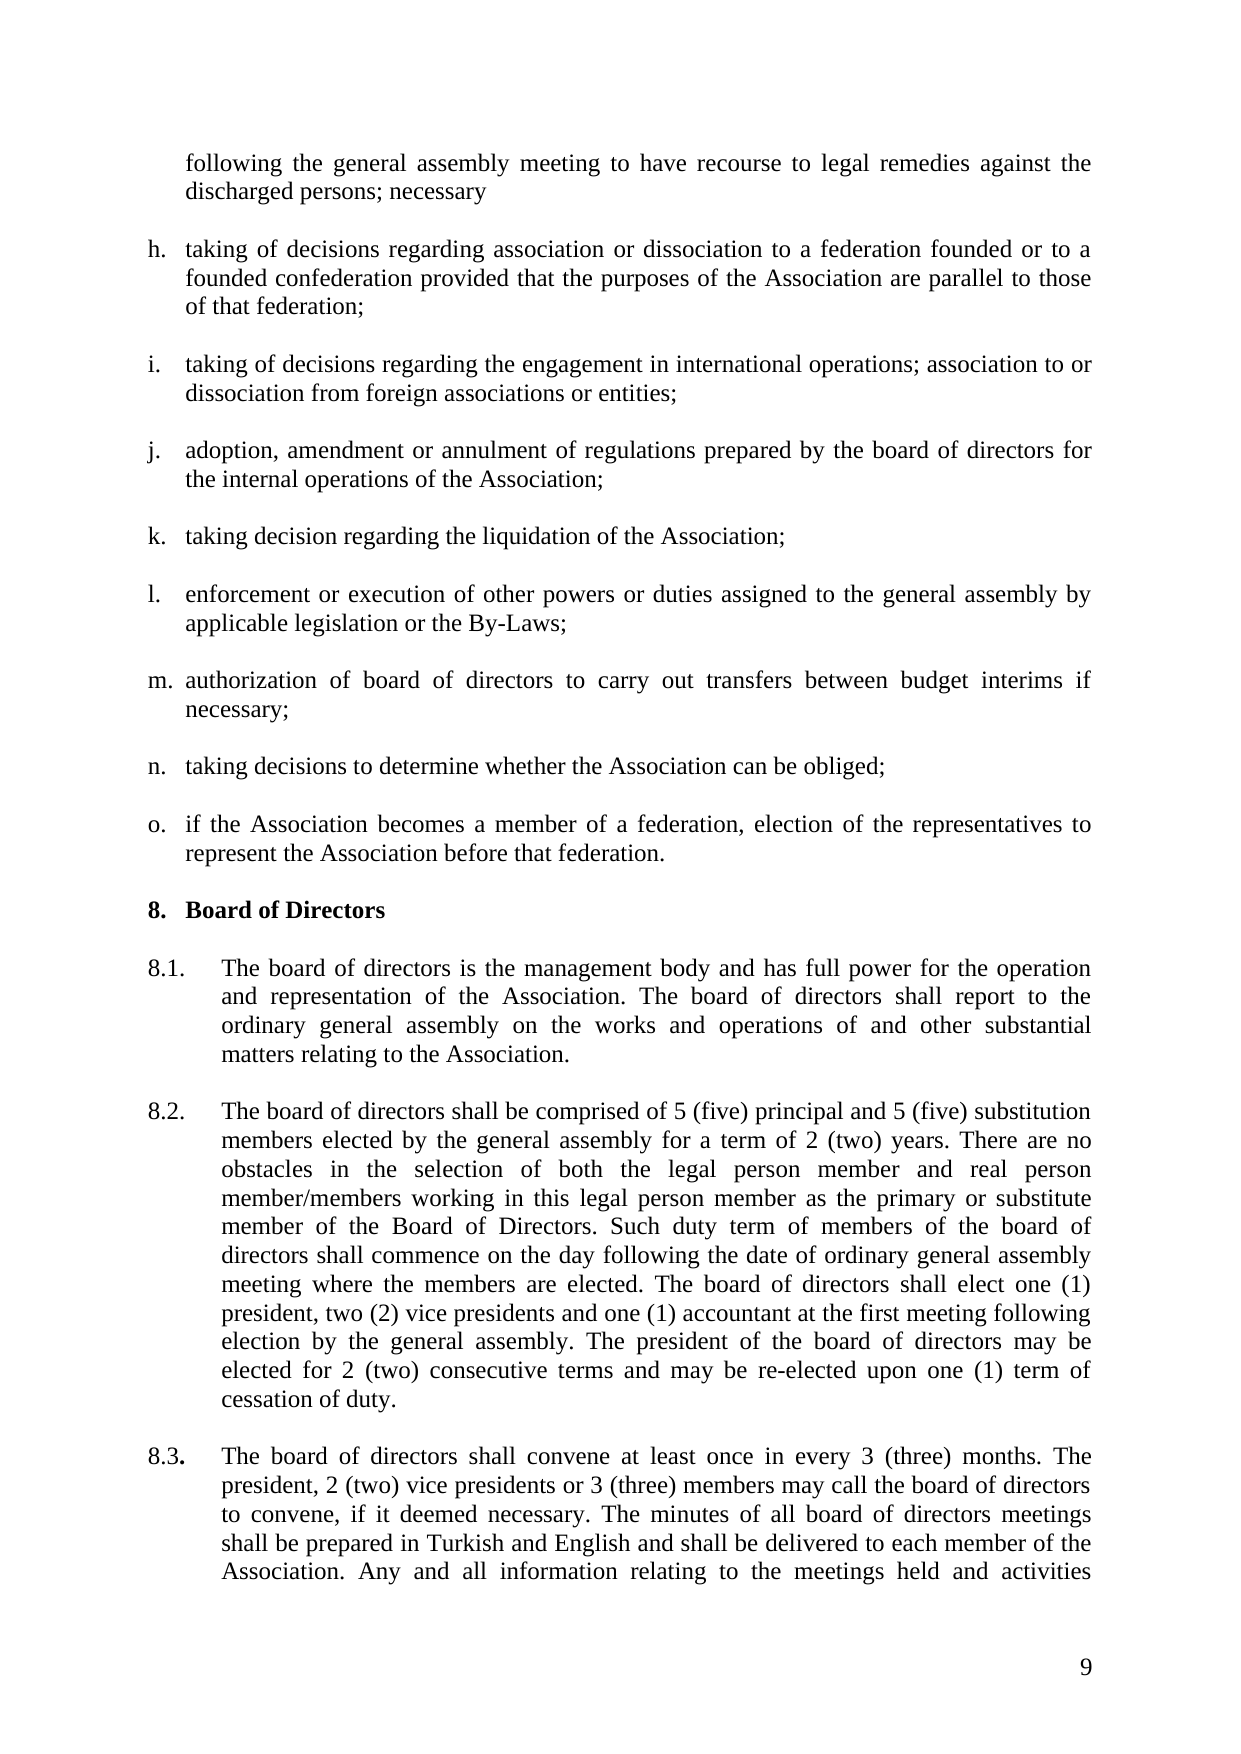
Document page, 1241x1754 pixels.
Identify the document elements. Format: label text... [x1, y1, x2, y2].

list if the Association becomes a member of a federation, election of the representatives to represent the Association before that federation. [148, 809, 1093, 866]
list authorization of board of directors to carry out transfers between budget interims if necessary; [148, 665, 1093, 723]
list Board of Directors [148, 895, 1093, 924]
list taking of decisions regarding the engagement in international operations; association to or dissociation from foreign associations or entities; [148, 349, 1093, 406]
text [148, 1441, 1093, 1585]
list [148, 148, 1093, 205]
list taking decisions to determine whether the Association can be obliged; [148, 751, 1093, 780]
list adoption, amendment or annulment of regulations prepared by the board of directors for the internal operations of the Association; [148, 435, 1093, 493]
list taking decision regarding the liquidation of the Association; [148, 521, 1093, 550]
list taking of decisions regarding association or dissociation to a federation founded or to a founded confederation provided that the purposes of the Association are parallel to those of that federation; [148, 234, 1093, 320]
text 8.2. The board of directors shall be comprised of 5 (five) principal and 5 (five) substitution members elected by the general assembly for a term of 2 (two) years. There are no obstacles in the selection of both the legal person member and real person member/members working in this legal person member as the primary or substitute member of the Board of Directors. Such duty term of members of the board of directors shall commence on the day following the date of ordinary general assembly meeting where the members are elected. The board of directors shall elect one (1) president, two (2) vice presidents and one (1) accountant at the first meeting following election by the general assembly. The president of the board of directors may be elected for 2 (two) consecutive terms and may be re-elected upon one (1) term of cessation of duty. [148, 1096, 1093, 1413]
list enforcement or execution of other powers or duties assigned to the general assembly by applicable legislation or the By-Laws; [148, 579, 1093, 636]
text 8.1. The board of directors is the management body and has full power for the operation and representation of the Association. The board of directors shall report to the ordinary general assembly on the works and operations of and other substantial matters relating to the Association. [148, 953, 1093, 1068]
